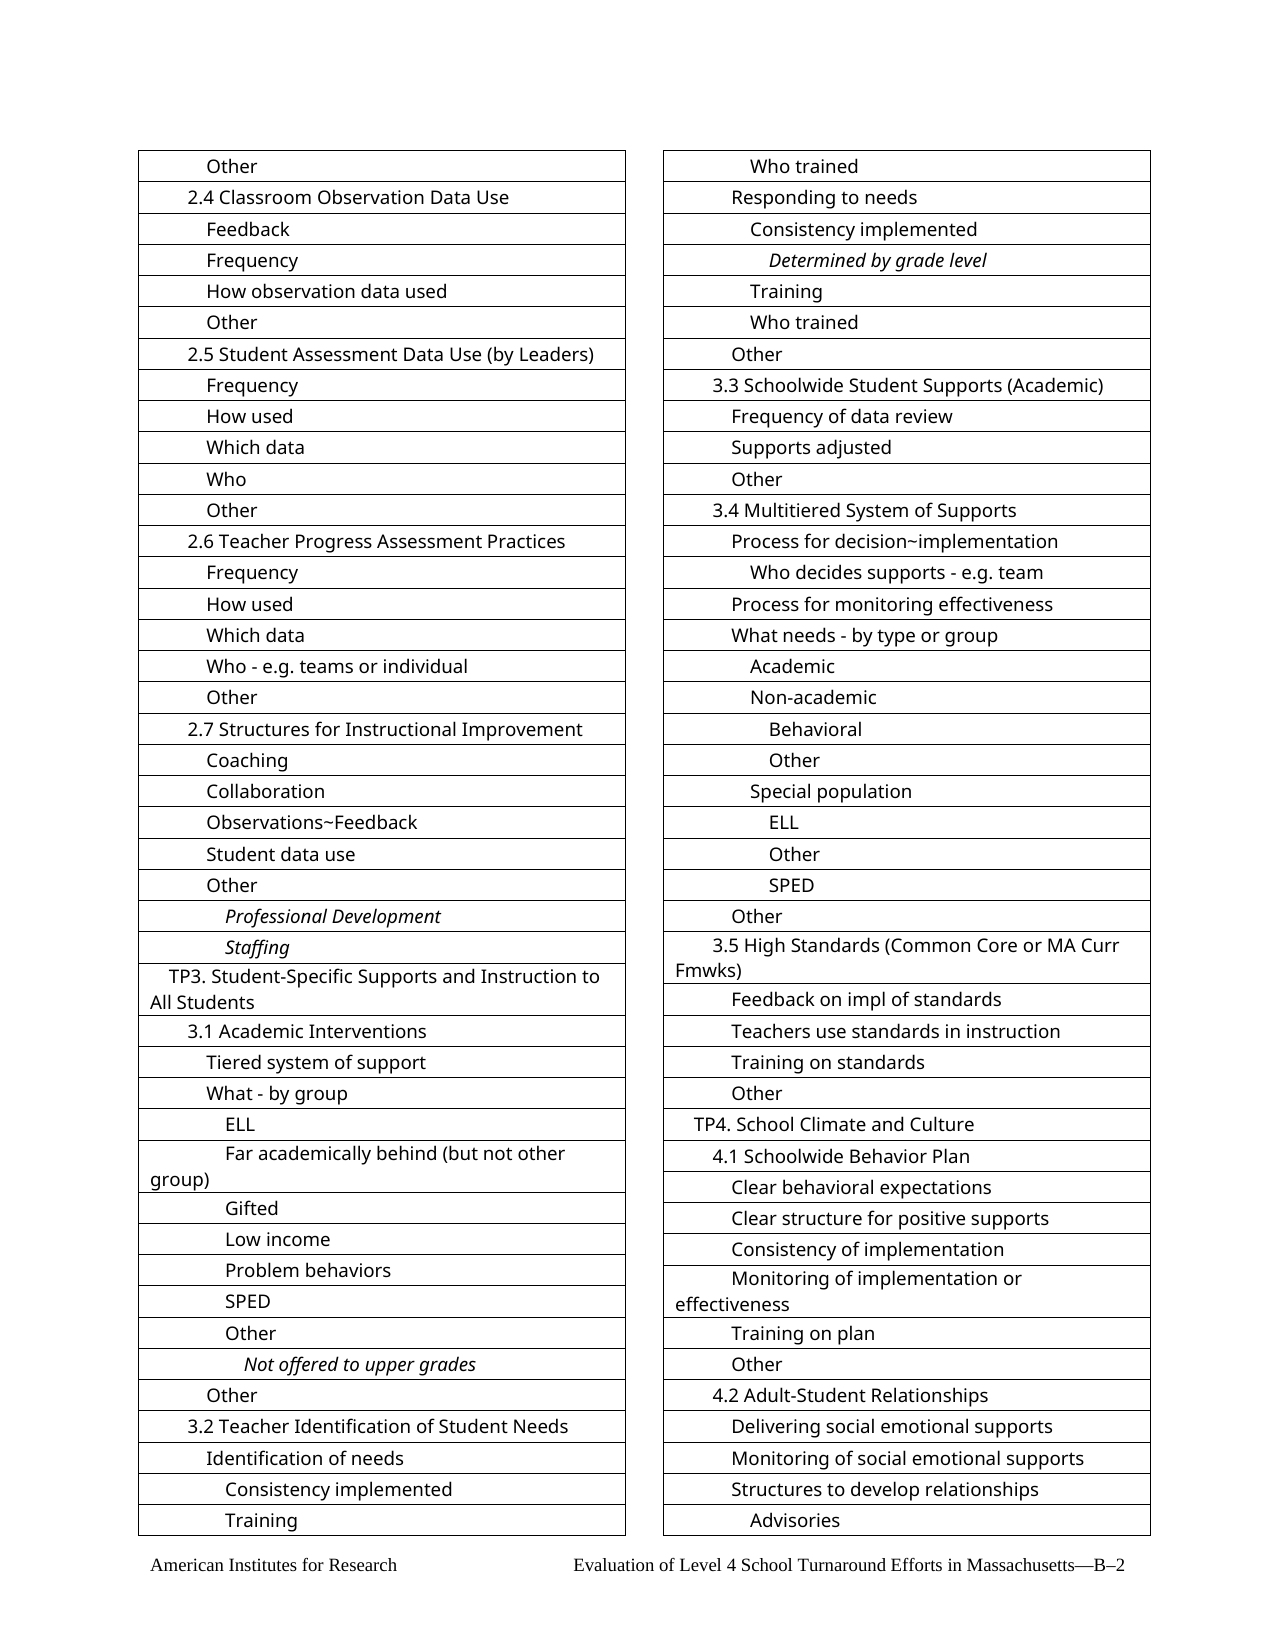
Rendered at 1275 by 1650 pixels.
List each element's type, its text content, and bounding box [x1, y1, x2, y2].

table_cell Collaboration [139, 776, 625, 806]
table_cell Identification of needs [139, 1443, 625, 1473]
table_cell Gifted [139, 1193, 625, 1223]
table_cell ELL [664, 807, 1150, 837]
table_cell What needs - by type or group [664, 620, 1150, 650]
table_cell What - by group [139, 1078, 625, 1108]
table_cell SPED [139, 1286, 625, 1317]
table_cell 3.2 Teacher Identification of Student Needs [139, 1411, 625, 1442]
table_cell Other [664, 1078, 1150, 1108]
table_cell TP4. School Climate and Culture [664, 1109, 1150, 1139]
table_cell Process for monitoring effectiveness [664, 589, 1150, 619]
table_cell Who - e.g. teams or individual [139, 651, 625, 681]
table_cell Frequency [139, 245, 625, 275]
table_cell Feedback on impl of standards [664, 984, 1150, 1014]
table_cell Clear structure for positive supports [664, 1203, 1150, 1233]
table_cell Other [139, 307, 625, 337]
table_cell Tiered system of support [139, 1047, 625, 1077]
table_cell 3.3 Schoolwide Student Supports (Academic) [664, 370, 1150, 400]
table_cell ELL [139, 1109, 625, 1139]
table_cell Other [139, 870, 625, 900]
table_cell Frequency [139, 370, 625, 400]
table_cell 2.5 Student Assessment Data Use (by Leaders) [139, 339, 625, 369]
table_cell Who trained [664, 307, 1150, 337]
table_cell Not offered to upper grades [139, 1349, 625, 1379]
table_cell Staffing [139, 932, 625, 962]
table_cell Student data use [139, 839, 625, 869]
table_cell Training on standards [664, 1047, 1150, 1077]
table_cell How observation data used [139, 276, 625, 306]
table_cell Which data [139, 432, 625, 462]
table_cell 3.4 Multitiered System of Supports [664, 495, 1150, 525]
table_cell Structures to develop relationships [664, 1474, 1150, 1504]
table_cell Training [664, 276, 1150, 306]
table_cell Other [139, 495, 625, 525]
table_cell SPED [664, 870, 1150, 900]
table_cell Non-academic [664, 682, 1150, 712]
table_cell Who trained [664, 151, 1150, 181]
table_cell How used [139, 401, 625, 431]
table_cell Other [664, 745, 1150, 775]
table_cell 3.5 High Standards (Common Core or MA Curr Fmwks) [664, 932, 1150, 983]
table_cell Academic [664, 651, 1150, 681]
table_cell Teachers use standards in instruction [664, 1016, 1150, 1046]
table_cell How used [139, 589, 625, 619]
table_cell Which data [139, 620, 625, 650]
table_cell Training on plan [664, 1318, 1150, 1348]
table_cell Other [664, 464, 1150, 494]
table_cell Other [664, 339, 1150, 369]
table_cell Professional Development [139, 901, 625, 931]
table_cell Frequency [139, 557, 625, 587]
table_cell 3.1 Academic Interventions [139, 1016, 625, 1046]
table_cell Behavioral [664, 714, 1150, 744]
table_cell Training [139, 1505, 625, 1535]
table_cell Process for decision~implementation [664, 526, 1150, 556]
table_cell Supports adjusted [664, 432, 1150, 462]
table_cell 4.2 Adult-Student Relationships [664, 1380, 1150, 1410]
table_cell Coaching [139, 745, 625, 775]
table_cell Feedback [139, 214, 625, 244]
table_cell Problem behaviors [139, 1255, 625, 1285]
table_cell 2.4 Classroom Observation Data Use [139, 182, 625, 212]
table_cell Monitoring of implementation or effectiveness [664, 1266, 1150, 1317]
table_cell 2.6 Teacher Progress Assessment Practices [139, 526, 625, 556]
table_cell 4.1 Schoolwide Behavior Plan [664, 1141, 1150, 1171]
table_cell Delivering social emotional supports [664, 1411, 1150, 1442]
table_cell Other [664, 1349, 1150, 1379]
table_cell TP3. Student-Specific Supports and Instruction to All Students [139, 964, 625, 1014]
table_cell Consistency implemented [664, 214, 1150, 244]
table_cell Advisories [664, 1505, 1150, 1535]
table_cell Who decides supports - e.g. team [664, 557, 1150, 587]
table_cell Determined by grade level [664, 245, 1150, 275]
table_cell Special population [664, 776, 1150, 806]
table_cell Monitoring of social emotional supports [664, 1443, 1150, 1473]
table_cell Other [664, 901, 1150, 931]
table_cell Who [139, 464, 625, 494]
table_cell Other [139, 682, 625, 712]
table_cell Other [139, 151, 625, 181]
table_cell Low income [139, 1224, 625, 1254]
table_cell Other [139, 1318, 625, 1348]
table_cell Frequency of data review [664, 401, 1150, 431]
table_cell Clear behavioral expectations [664, 1172, 1150, 1202]
table_cell Consistency of implementation [664, 1234, 1150, 1264]
table_cell Far academically behind (but not other group) [139, 1141, 625, 1192]
table_cell 2.7 Structures for Instructional Improvement [139, 714, 625, 744]
table_cell Observations~Feedback [139, 807, 625, 837]
table_cell Responding to needs [664, 182, 1150, 212]
table_cell Consistency implemented [139, 1474, 625, 1504]
table_cell Other [139, 1380, 625, 1410]
table_cell Other [664, 839, 1150, 869]
